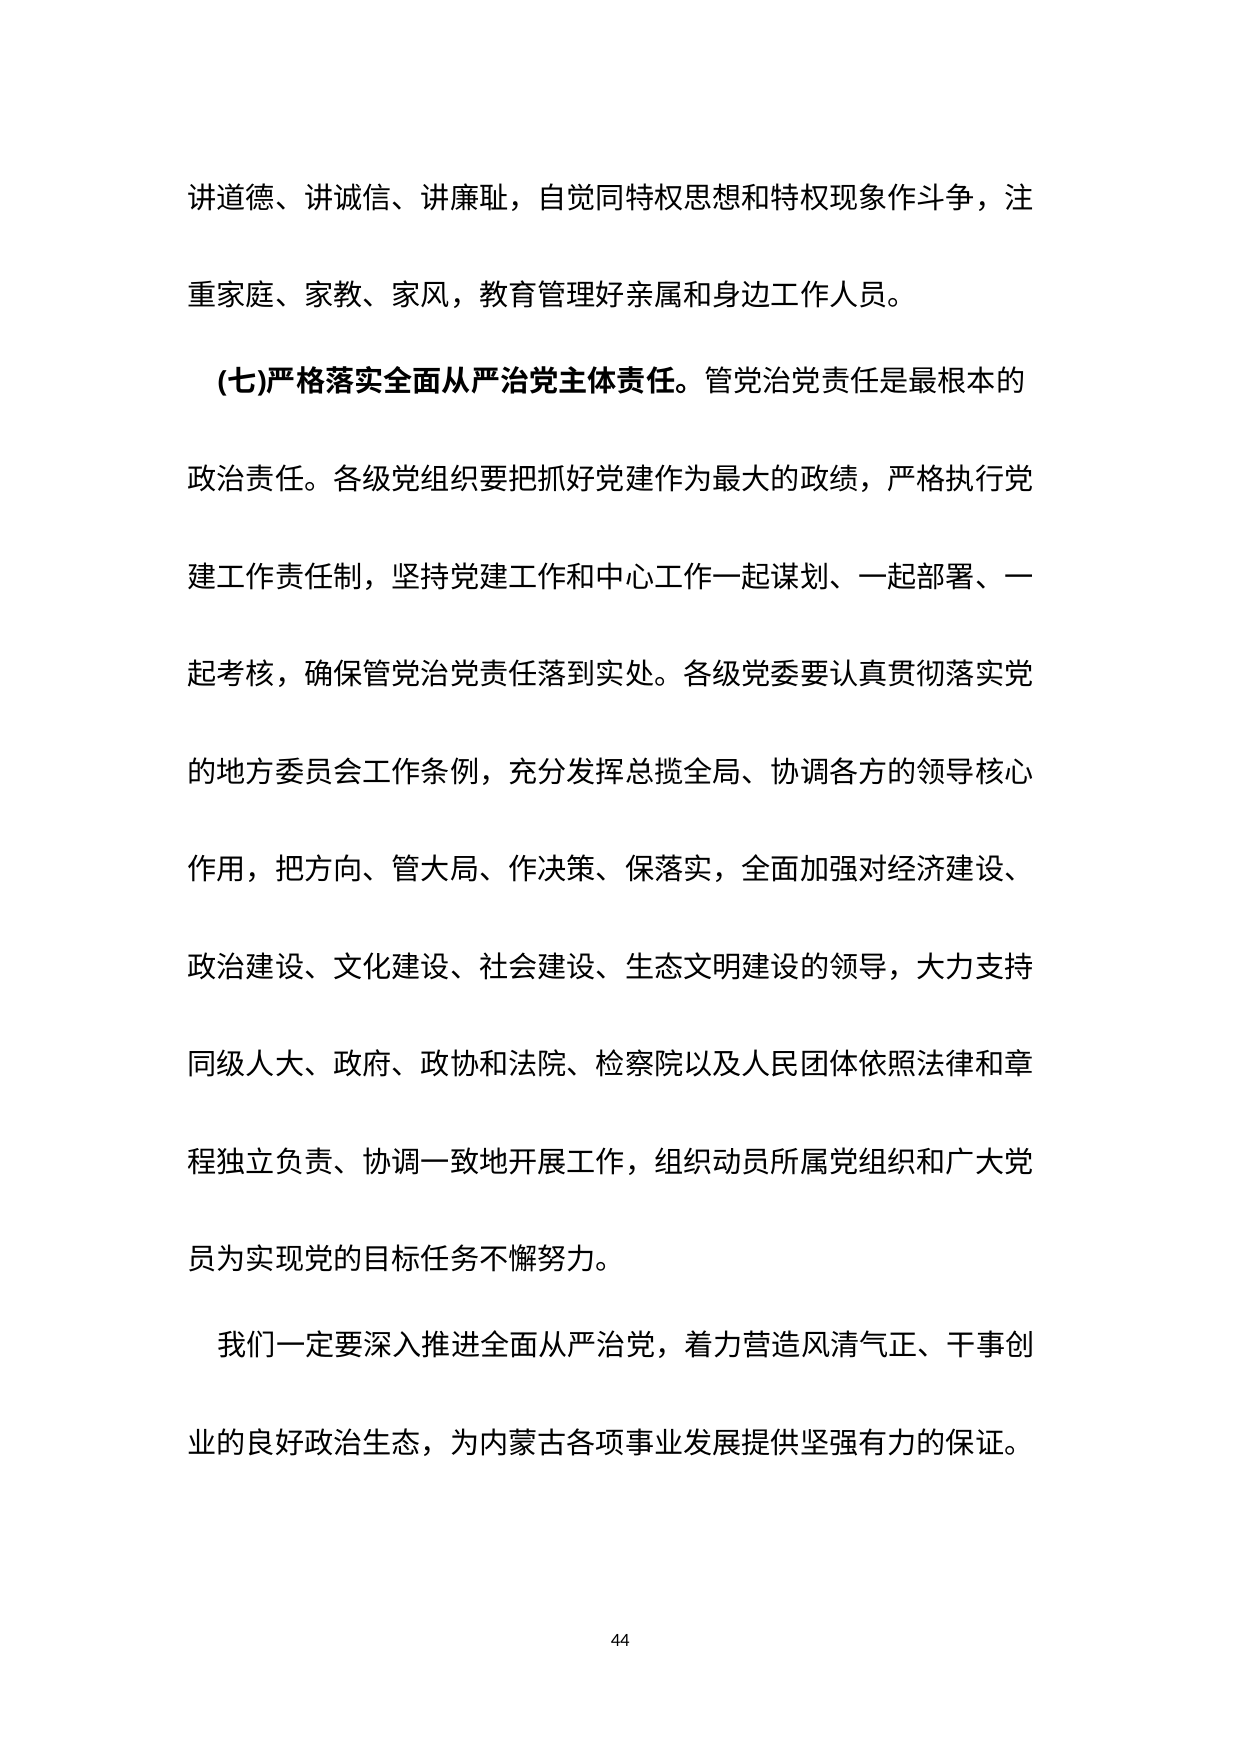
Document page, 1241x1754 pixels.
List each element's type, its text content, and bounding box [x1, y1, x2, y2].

text 我们一定要深入推进全面从严治党，着力营造风清气正、干事创业的良好政治生态，为内蒙古各项事业发展提供坚强有力的保证。 [187, 1310, 1053, 1473]
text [187, 163, 1053, 326]
text (七)严格落实全面从严治党主体责任。管党治党责任是最根本的政治责任。各级党组织要把抓好党建作为最大的政绩，严格执行党建工作责任制，坚持党建工作和中心工作一起谋划、一起部署、一起考核，确保管党治党责任落到实处。各级党委要认真贯彻落实党的地方委员会工作条例，充分发挥总揽全局、协调各方的领导核心作用，把方向、管大局、作决策、保落实，全面加强对经济建设、政治建设、文化建设、社会建设、生态文明建设的领导，大力支持同级人大、政府、政协和法院、检察院以及人民团体依照法律和章程独立负责、协调一致地开展工作，组织动员所属党组织和广大党员为实现党的目标任务不懈努力。 [187, 347, 1053, 1289]
